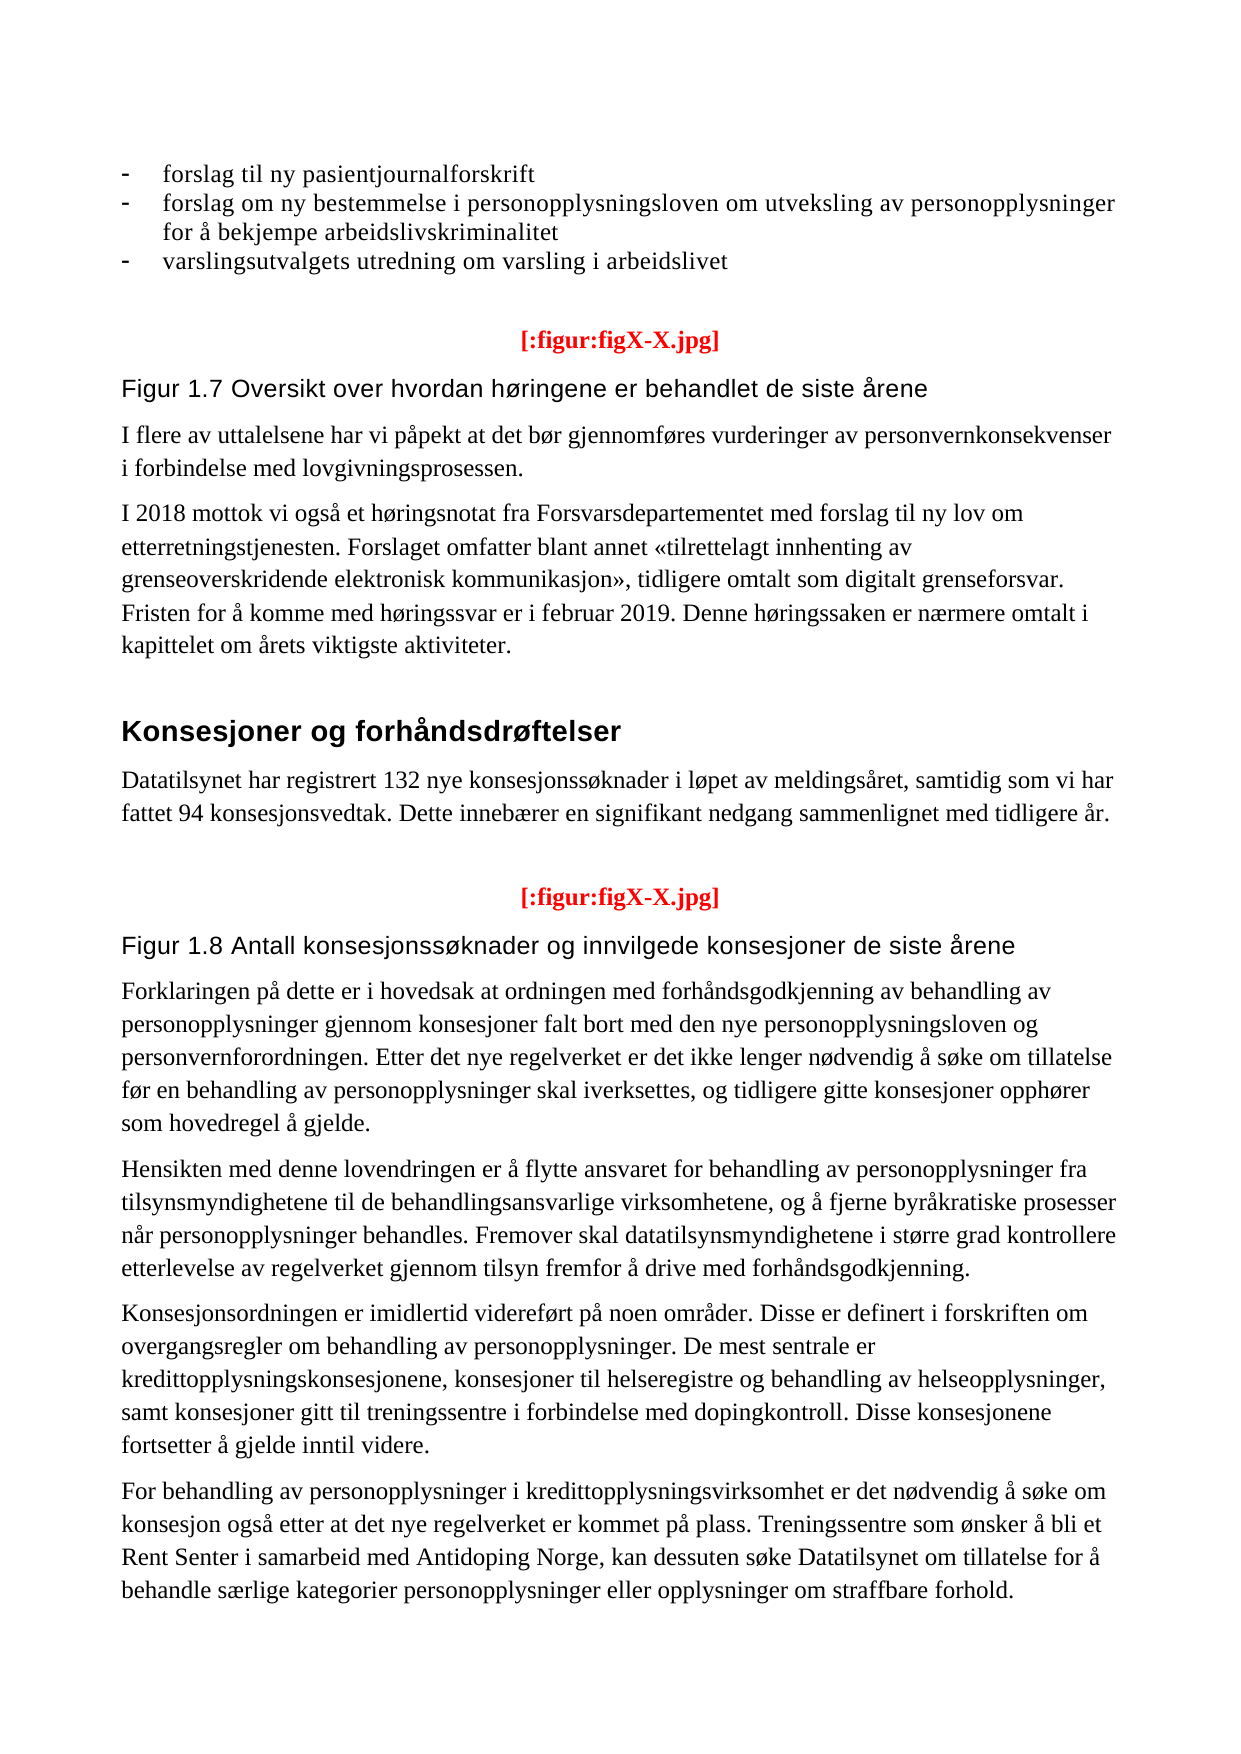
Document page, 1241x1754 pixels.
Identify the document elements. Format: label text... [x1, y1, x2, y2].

text Forklaringen på dette er i hovedsak at ordningen med forhåndsgodkjenning av behandling av personopplysninger gjennom konsesjoner falt bort med den nye personopplysningsloven og personvernforordningen. Etter det nye regelverket er det ikke lenger nødvendig å søke om tillatelse før en behandling av personopplysninger skal iverksettes, og tidligere gitte konsesjoner opphører som hovedregel å gjelde. [121, 976, 1119, 1137]
text Konsesjonsordningen er imidlertid videreført på noen områder. Disse er definert i forskriften om overgangsregler om behandling av personopplysninger. De mest sentrale er kredittopplysningskonsesjonene, konsesjoner til helseregistre og behandling av helseopplysninger, samt konsesjoner gitt til treningssentre i forbindelse med dopingkontroll. Disse konsesjonene fortsetter å gjelde inntil videre. [121, 1298, 1119, 1459]
list forslag til ny pasientjournalforskrift [121, 159, 1119, 188]
text [:figur:figX-X.jpg] [121, 329, 1119, 354]
list varslingsutvalgets utredning om varsling i arbeidslivet [121, 246, 1119, 274]
text Hensikten med denne lovendringen er å flytte ansvaret for behandling av personopplysninger fra tilsynsmyndighetene til de behandlingsansvarlige virksomhetene, og å fjerne byråkratiske prosesser når personopplysninger behandles. Fremover skal datatilsynsmyndighetene i større grad kontrollere etterlevelse av regelverket gjennom tilsyn fremfor å drive med forhåndsgodkjenning. [121, 1154, 1119, 1282]
subtitle Konsesjoner og forhåndsdrøftelser [121, 714, 1119, 747]
text I 2018 mottok vi også et høringsnotat fra Forsvarsdepartementet med forslag til ny lov om etterretningstjenesten. Forslaget omfatter blant annet «tilrettelagt innhenting av grenseoverskridende elektronisk kommunikasjon», tidligere omtalt som digitalt grenseforsvar. Fristen for å komme med høringssvar er i februar 2019. Denne høringssaken er nærmere omtalt i kapittelet om årets viktigste aktiviteter. [121, 498, 1119, 659]
text I flere av uttalelsene har vi påpekt at det bør gjennomføres vurderinger av personvernkonsekvenser i forbindelse med lovgivningsprosessen. [121, 420, 1119, 482]
text Datatilsynet har registrert 132 nye konsesjonssøknader i løpet av meldingsåret, samtidig som vi har fattet 94 konsesjonsvedtak. Dette innebærer en signifikant nedgang sammenlignet med tidligere år. [121, 765, 1119, 826]
list forslag om ny bestemmelse i personopplysningsloven om utveksling av personopplysninger for å bekjempe arbeidslivskriminalitet [121, 188, 1119, 246]
text [:figur:figX-X.jpg] [121, 885, 1119, 910]
text For behandling av personopplysninger i kredittopplysningsvirksomhet er det nødvendig å søke om konsesjon også etter at det nye regelverket er kommet på plass. Treningssentre som ønsker å bli et Rent Senter i samarbeid med Antidoping Norge, kan dessuten søke Datatilsynet om tillatelse for å behandle særlige kategorier personopplysninger eller opplysninger om straffbare forhold. [121, 1476, 1119, 1604]
text Oversikt over hvordan høringene er behandlet de siste årene [121, 374, 1119, 403]
text Antall konsesjonssøknader og innvilgede konsesjoner de siste årene [121, 931, 1119, 959]
